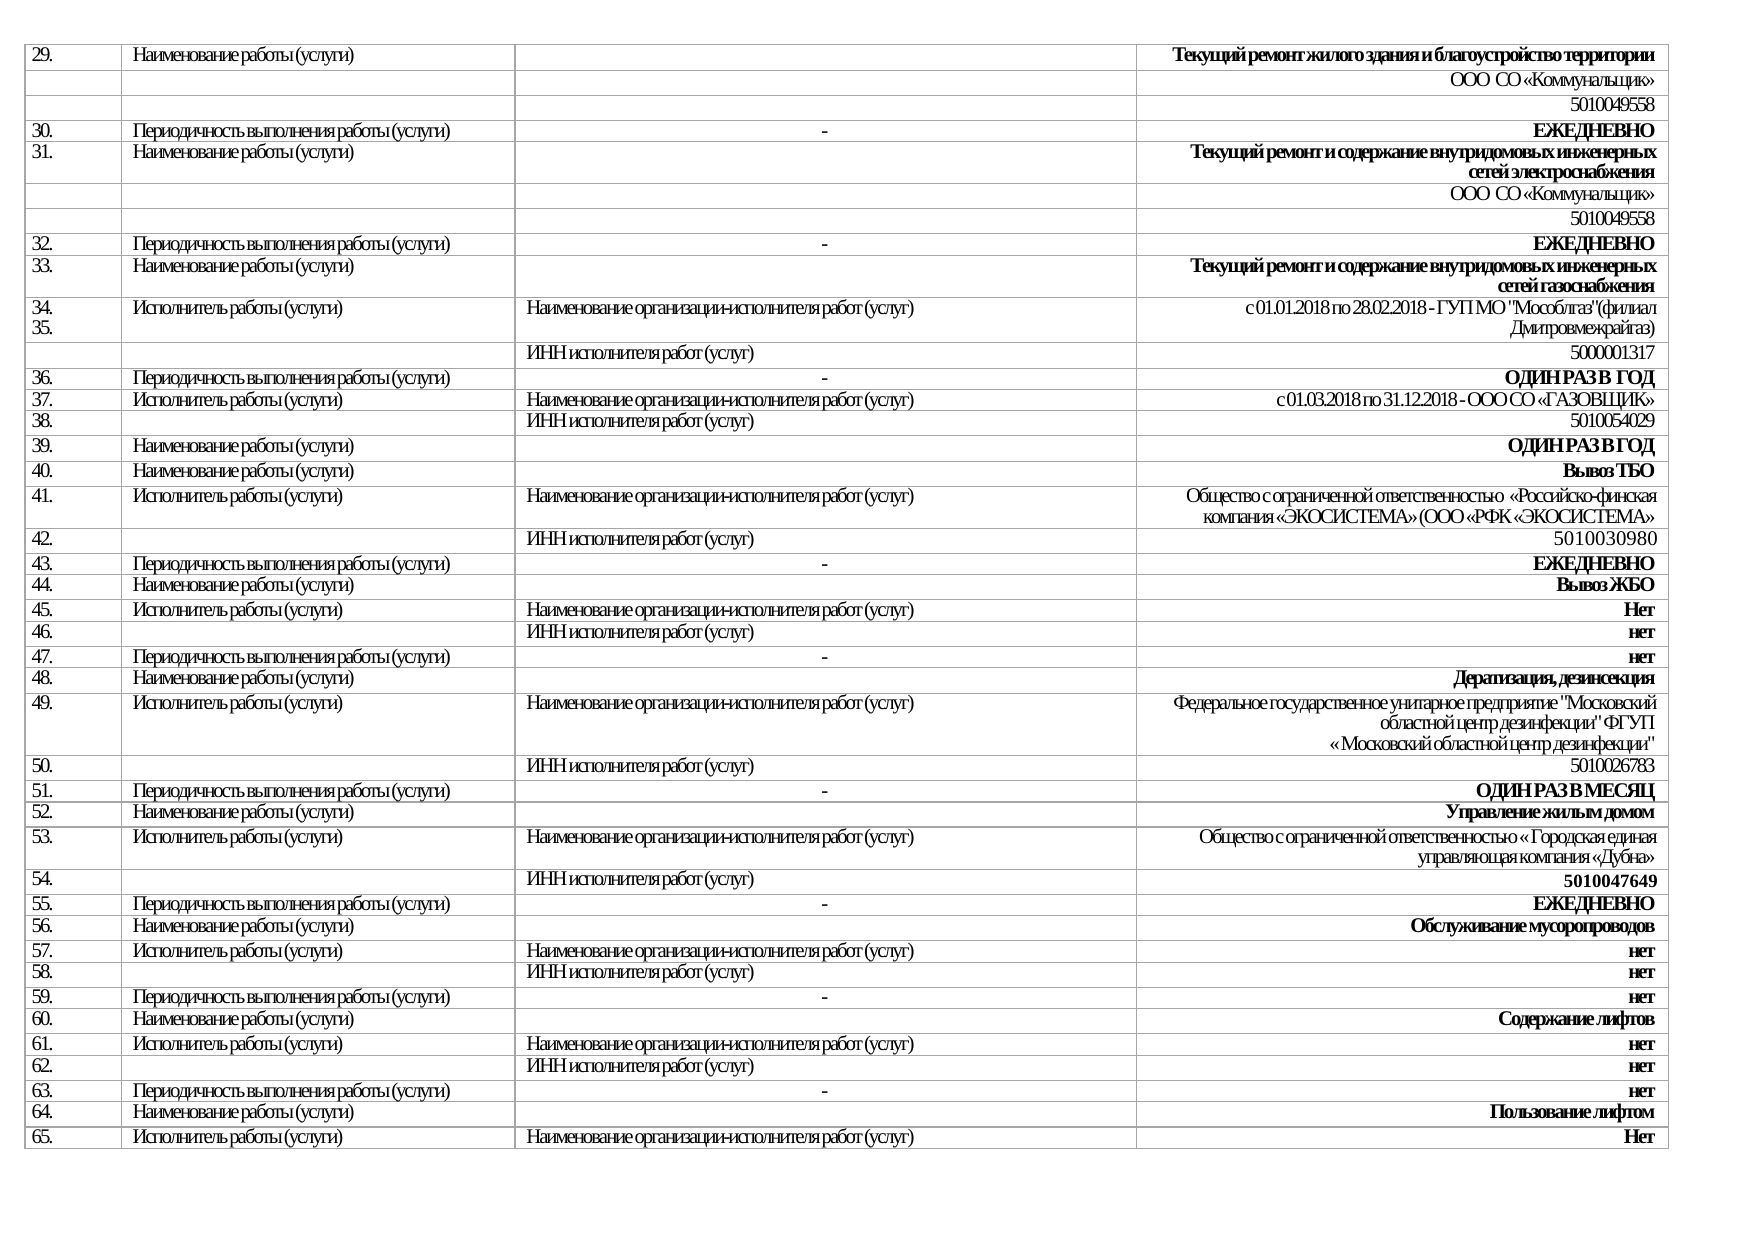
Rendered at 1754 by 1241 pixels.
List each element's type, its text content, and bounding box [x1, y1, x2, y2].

table_cell Исполнитель работы (услуги) [122, 694, 514, 755]
table_cell [122, 756, 514, 780]
table_cell [26, 963, 121, 987]
table_cell - [516, 781, 1136, 801]
table_cell [26, 96, 121, 120]
table_cell [122, 963, 514, 987]
table_cell Обслуживание мусоропроводов [1137, 916, 1668, 940]
table_cell [26, 234, 121, 255]
table_cell Исполнитель работы (услуги) [122, 298, 514, 342]
table_cell Исполнитель работы (услуги) [122, 1034, 514, 1055]
table_cell [516, 45, 1136, 69]
table_cell - [516, 1081, 1136, 1101]
table_cell Наименование работы (услуги) [122, 668, 514, 692]
table_cell [26, 600, 121, 621]
table_cell ИНН исполнителя работ (услуг) [516, 529, 1136, 553]
table_cell Дератизация, дезинсекция [1137, 668, 1668, 692]
table_cell ЕЖЕДНЕВНО [1137, 895, 1668, 915]
table_cell Исполнитель работы (услуги) [122, 600, 514, 621]
table_cell Периодичность выполнения работы (услуги) [122, 781, 514, 801]
table_cell [122, 622, 514, 646]
table_cell [122, 1056, 514, 1080]
table_cell Наименование работы (услуги) [122, 45, 514, 69]
table_cell [26, 209, 121, 233]
table_cell 5010047649 [1137, 870, 1668, 893]
table_cell [26, 622, 121, 646]
table_cell [26, 411, 121, 435]
table_cell - [516, 647, 1136, 667]
table_cell ИНН исполнителя работ (услуг) [516, 622, 1136, 646]
table_cell 5010049558 [1137, 96, 1668, 120]
table_cell [26, 529, 121, 553]
table_cell [26, 1034, 121, 1055]
table_cell Наименование организации-исполнителя работ (услуг) [516, 487, 1136, 528]
table_cell Периодичность выполнения работы (услуги) [122, 988, 514, 1008]
table_cell [516, 71, 1136, 94]
table_cell [26, 554, 121, 574]
table_cell Наименование организации-исполнителя работ (услуг) [516, 694, 1136, 755]
table_cell 5000001317 [1137, 343, 1668, 367]
table_cell [26, 298, 121, 342]
table_cell Наименование работы (услуги) [122, 1102, 514, 1126]
table_cell Общество с ограниченной ответственностью « Городская единая управляющая компания «Дубна» [1137, 828, 1668, 868]
table_cell Наименование работы (услуги) [122, 803, 514, 826]
table_cell [26, 988, 121, 1008]
table_cell [26, 941, 121, 962]
table_cell Периодичность выполнения работы (услуги) [122, 234, 514, 255]
table_cell Вывоз ЖБО [1137, 575, 1668, 599]
table_cell ИНН исполнителя работ (услуг) [516, 343, 1136, 367]
table_cell [516, 916, 1136, 940]
table_cell [26, 343, 121, 367]
table_cell нет [1137, 1034, 1668, 1055]
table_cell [122, 121, 514, 141]
table_cell - [516, 895, 1136, 915]
table_cell Исполнитель работы (услуги) [122, 941, 514, 962]
table_cell Наименование организации-исполнителя работ (услуг) [516, 298, 1136, 342]
table_cell - [516, 369, 1136, 389]
table_cell - [516, 234, 1136, 255]
table_cell Наименование организации-исполнителя работ (услуг) [516, 600, 1136, 621]
table_cell 5010054029 [1137, 411, 1668, 435]
table_cell нет [1137, 622, 1668, 646]
table_cell Наименование работы (услуги) [122, 575, 514, 599]
table_cell нет [1137, 1081, 1668, 1101]
table_cell Общество с ограниченной ответственностью «Российско-финская компания «ЭКОСИСТЕМА» (ООО «РФК «ЭКОСИСТЕМА» [1137, 487, 1668, 528]
table_cell с 01.01.2018 по 28.02.2018 - ГУП МО "Мособлгаз"(филиал Дмитровмежрайгаз) [1137, 298, 1668, 342]
table_cell [26, 694, 121, 755]
table_cell [516, 575, 1136, 599]
table_cell Текущий ремонт и содержание внутридомовых инженерных сетей электроснабжения [1137, 142, 1668, 183]
table_cell [516, 256, 1136, 297]
table_cell нет [1137, 647, 1668, 667]
table_cell [122, 529, 514, 553]
table_cell [516, 1009, 1136, 1033]
table_cell Текущий ремонт и содержание внутридомовых инженерных сетей газоснабжения [1137, 256, 1668, 297]
table_cell Периодичность выполнения работы (услуги) [122, 554, 514, 574]
table_cell [26, 803, 121, 826]
table_cell [26, 462, 121, 486]
table_cell [26, 369, 121, 389]
table_cell ИНН исполнителя работ (услуг) [516, 756, 1136, 780]
table_cell [26, 781, 121, 801]
table_cell ЕЖЕДНЕВНО [1137, 554, 1668, 574]
table_cell Содержание лифтов [1137, 1009, 1668, 1033]
table_cell [122, 870, 514, 893]
table_cell [26, 916, 121, 940]
table_cell Периодичность выполнения работы (услуги) [122, 647, 514, 667]
table_cell [122, 209, 514, 233]
table_cell Наименование организации-исполнителя работ (услуг) [516, 941, 1136, 962]
table_cell [516, 142, 1136, 183]
table_cell [26, 575, 121, 599]
table_cell Вывоз ТБО [1137, 462, 1668, 486]
table_cell [26, 71, 121, 94]
table_cell [26, 1009, 121, 1033]
table_cell ИНН исполнителя работ (услуг) [516, 963, 1136, 987]
table_cell [26, 870, 121, 893]
table_cell [26, 142, 121, 183]
table_cell [26, 828, 121, 868]
table_cell Пользование лифтом [1137, 1102, 1668, 1126]
table_cell нет [1137, 963, 1668, 987]
table_cell [516, 803, 1136, 826]
table_cell Наименование работы (услуги) [122, 916, 514, 940]
table_cell [26, 1128, 121, 1148]
table_cell Текущий ремонт жилого здания и благоустройство территории [1137, 45, 1668, 69]
table_cell ОДИН РАЗ В МЕСЯЦ [1137, 781, 1668, 801]
table_cell Наименование работы (услуги) [122, 142, 514, 183]
table_cell ИНН исполнителя работ (услуг) [516, 870, 1136, 893]
table_cell [122, 343, 514, 367]
table_cell [516, 96, 1136, 120]
table_cell Исполнитель работы (услуги) [122, 1128, 514, 1148]
table_cell ОДИН РАЗ В ГОД [1137, 369, 1668, 389]
table_cell ООО СО «Коммунальщик» [1137, 184, 1668, 208]
table_cell ОДИН РАЗ В ГОД [1137, 436, 1668, 461]
table_cell [516, 1102, 1136, 1126]
table_cell Наименование организации-исполнителя работ (услуг) [516, 1034, 1136, 1055]
table_cell [26, 756, 121, 780]
table_cell Наименование организации-исполнителя работ (услуг) [516, 828, 1136, 868]
table_cell нет [1137, 941, 1668, 962]
table_cell нет [1137, 988, 1668, 1008]
table_cell 5010026783 [1137, 756, 1668, 780]
table_cell Нет [1137, 1128, 1668, 1148]
table_cell [26, 487, 121, 528]
table_cell [26, 45, 121, 69]
table_cell [26, 390, 121, 410]
table_cell ЕЖЕДНЕВНО [1137, 121, 1668, 141]
table_cell [122, 71, 514, 94]
table_cell [516, 184, 1136, 208]
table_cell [516, 1128, 1136, 1148]
table_cell Периодичность выполнения работы (услуги) [122, 895, 514, 915]
table_cell ИНН исполнителя работ (услуг) [516, 1056, 1136, 1080]
table_cell ИНН исполнителя работ (услуг) [516, 411, 1136, 435]
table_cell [122, 1081, 514, 1101]
table_cell [26, 121, 121, 141]
table_cell [26, 436, 121, 461]
table_cell Наименование организации-исполнителя работ (услуг) [516, 390, 1136, 410]
table_cell Федеральное государственное унитарное предприятие "Московский областной центр дезинфекции" ФГУП « Московский областной центр дезинфекции" [1137, 694, 1668, 755]
table_cell ООО СО «Коммунальщик» [1137, 71, 1668, 94]
table_cell Наименование работы (услуги) [122, 462, 514, 486]
table_cell [26, 184, 121, 208]
table_cell [122, 184, 514, 208]
table_cell [26, 256, 121, 297]
table_cell Исполнитель работы (услуги) [122, 487, 514, 528]
table_cell Наименование работы (услуги) [122, 1009, 514, 1033]
table_cell [516, 436, 1136, 461]
table_cell - [516, 121, 1136, 141]
table_cell ЕЖЕДНЕВНО [1137, 234, 1668, 255]
table_cell Наименование работы (услуги) [122, 256, 514, 297]
table_cell 5010030980 [1137, 529, 1668, 553]
table_cell [26, 668, 121, 692]
table_cell [516, 209, 1136, 233]
table_cell Управление жилым домом [1137, 803, 1668, 826]
table_cell [26, 895, 121, 915]
table_cell Наименование работы (услуги) [122, 436, 514, 461]
table_cell [516, 462, 1136, 486]
table_cell 5010049558 [1137, 209, 1668, 233]
table_cell Нет [1137, 600, 1668, 621]
table_cell - [516, 554, 1136, 574]
table_cell [26, 647, 121, 667]
table_cell [516, 668, 1136, 692]
table_cell [122, 96, 514, 120]
table_cell - [516, 988, 1136, 1008]
table_cell [26, 1102, 121, 1126]
table_cell Исполнитель работы (услуги) [122, 390, 514, 410]
table_cell нет [1137, 1056, 1668, 1080]
table_cell [122, 411, 514, 435]
table_cell [26, 1056, 121, 1080]
table_cell Исполнитель работы (услуги) [122, 828, 514, 868]
table_cell Периодичность выполнения работы (услуги) [122, 369, 514, 389]
table_cell [26, 1081, 121, 1101]
table_cell с 01.03.2018 по 31.12.2018 - ООО СО «ГАЗОВЩИК» [1137, 390, 1668, 410]
